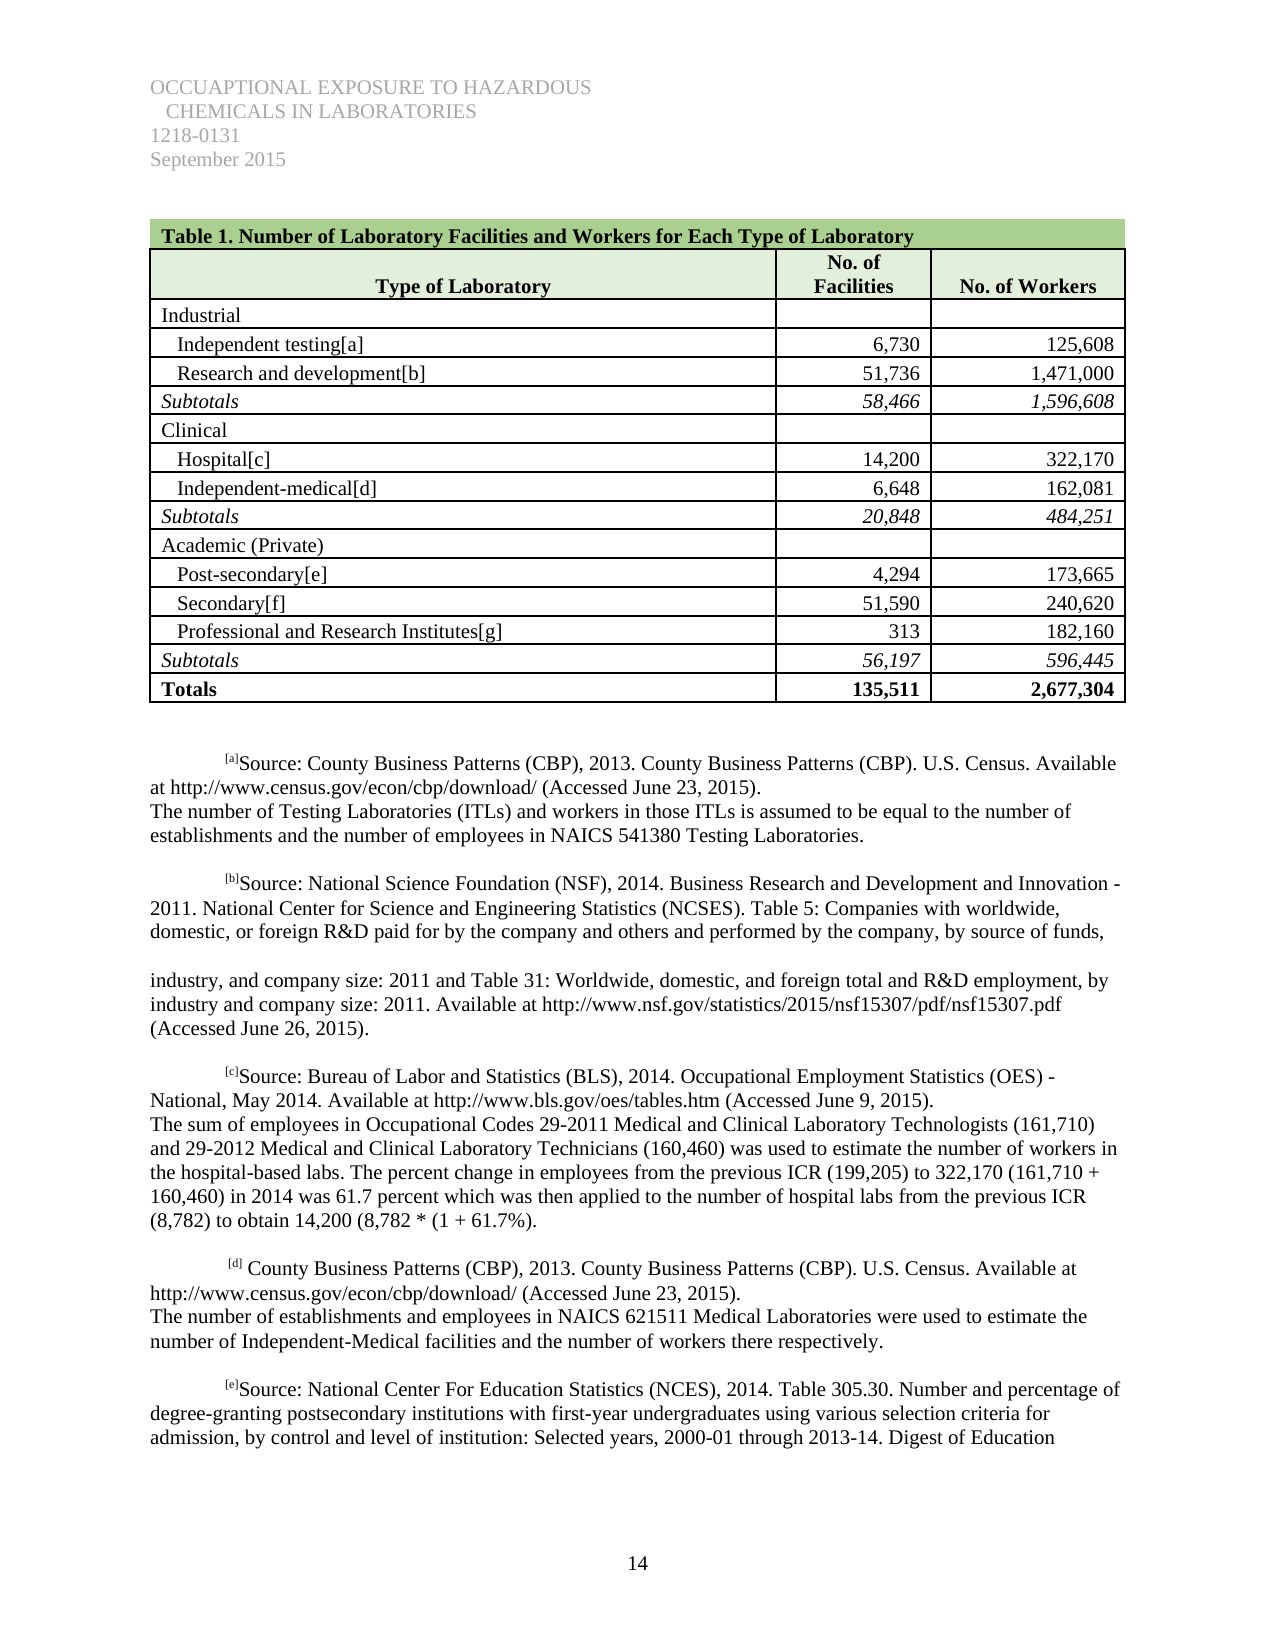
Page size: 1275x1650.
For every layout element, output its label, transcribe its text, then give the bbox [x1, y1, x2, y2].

table_cell 6,648 [777, 473, 930, 499]
table_cell 484,251 [932, 502, 1124, 528]
table_cell [777, 300, 930, 327]
table_cell Independent testing[a] [151, 329, 775, 356]
text The sum of employees in Occupational Codes 29-2011 Medical and Clinical Laboratory Technologists (161,710) and 29-2012 Medical and Clinical Laboratory Technicians (160,460) was used to estimate the number of workers in the hospital-based labs. The percent change in employees from the previous ICR (199,205) to 322,170 (161,710 + 160,460) in 2014 was 61.7 percent which was then applied to the number of hospital labs from the previous ICR (8,782) to obtain 14,200 (8,782 * (1 + 61.7%). [150, 1112, 1125, 1232]
table_cell 240,620 [932, 588, 1124, 614]
table_cell 58,466 [777, 387, 930, 413]
table_cell 20,848 [777, 502, 930, 528]
table_cell 596,445 [932, 645, 1124, 672]
text [d] County Business Patterns (CBP), 2013. County Business Patterns (CBP). U.S. Census. Available at http://www.census.gov/econ/cbp/download/ (Accessed June 23, 2015). [150, 1256, 1125, 1304]
table_cell 1,596,608 [932, 387, 1124, 413]
table_cell Post-secondary[e] [151, 559, 775, 586]
table_cell Hospital[c] [151, 444, 775, 471]
table_cell 162,081 [932, 473, 1124, 499]
table_cell 2,677,304 [932, 674, 1124, 701]
table_cell Subtotals [151, 502, 775, 528]
table_cell No. of Workers [932, 250, 1124, 298]
table_cell 14,200 [777, 444, 930, 471]
table_cell Type of Laboratory [151, 250, 775, 298]
table_cell Professional and Research Institutes[g] [151, 617, 775, 643]
table_cell Clinical [151, 415, 775, 442]
table_cell 125,608 [932, 329, 1124, 356]
text The number of Testing Laboratories (ITLs) and workers in those ITLs is assumed to be equal to the number of establishments and the number of employees in NAICS 541380 Testing Laboratories. [150, 799, 1125, 847]
table_cell 1,471,000 [932, 358, 1124, 384]
table_cell Totals [151, 674, 775, 701]
table_cell Academic (Private) [151, 530, 775, 557]
table_cell 4,294 [777, 559, 930, 586]
table_cell [932, 415, 1124, 442]
table_cell Secondary[f] [151, 588, 775, 614]
table_cell [932, 300, 1124, 327]
table_cell Subtotals [151, 645, 775, 672]
table_cell 6,730 [777, 329, 930, 356]
table_cell 56,197 [777, 645, 930, 672]
table_cell Independent-medical[d] [151, 473, 775, 499]
table_cell No. of Facilities [777, 250, 930, 298]
table_header Table 1. Number of Laboratory Facilities and Workers for Each Type of Laboratory [150, 219, 1125, 248]
table_cell [777, 415, 930, 442]
text [e]Source: National Center For Education Statistics (NCES), 2014. Table 305.30. Number and percentage of degree-granting postsecondary institutions with first-year undergraduates using various selection criteria for admission, by control and level of institution: Selected years, 2000-01 through 2013-14. Digest of Education [150, 1377, 1125, 1449]
table_cell 51,590 [777, 588, 930, 614]
table_cell 313 [777, 617, 930, 643]
text [b]Source: National Science Foundation (NSF), 2014. Business Research and Development and Innovation - 2011. National Center for Science and Engineering Statistics (NCSES). Table 5: Companies with worldwide, domestic, or foreign R&D paid for by the company and others and performed by the company, by source of funds, [150, 871, 1125, 943]
table_cell 322,170 [932, 444, 1124, 471]
table_cell 173,665 [932, 559, 1124, 586]
table_cell Research and development[b] [151, 358, 775, 384]
table_cell 182,160 [932, 617, 1124, 643]
table_cell [932, 530, 1124, 557]
text [c]Source: Bureau of Labor and Statistics (BLS), 2014. Occupational Employment Statistics (OES) - National, May 2014. Available at http://www.bls.gov/oes/tables.htm (Accessed June 9, 2015). [150, 1064, 1125, 1112]
table_cell Subtotals [151, 387, 775, 413]
table_cell Industrial [151, 300, 775, 327]
table_cell 51,736 [777, 358, 930, 384]
text industry, and company size: 2011 and Table 31: Worldwide, domestic, and foreign total and R&D employment, by industry and company size: 2011. Available at http://www.nsf.gov/statistics/2015/nsf15307/pdf/nsf15307.pdf (Accessed June 26, 2015). [150, 968, 1125, 1040]
text [a]Source: County Business Patterns (CBP), 2013. County Business Patterns (CBP). U.S. Census. Available at http://www.census.gov/econ/cbp/download/ (Accessed June 23, 2015). [150, 751, 1125, 799]
text The number of establishments and employees in NAICS 621511 Medical Laboratories were used to estimate the number of Independent-Medical facilities and the number of workers there respectively. [150, 1304, 1125, 1353]
table_cell 135,511 [777, 674, 930, 701]
table_cell [777, 530, 930, 557]
